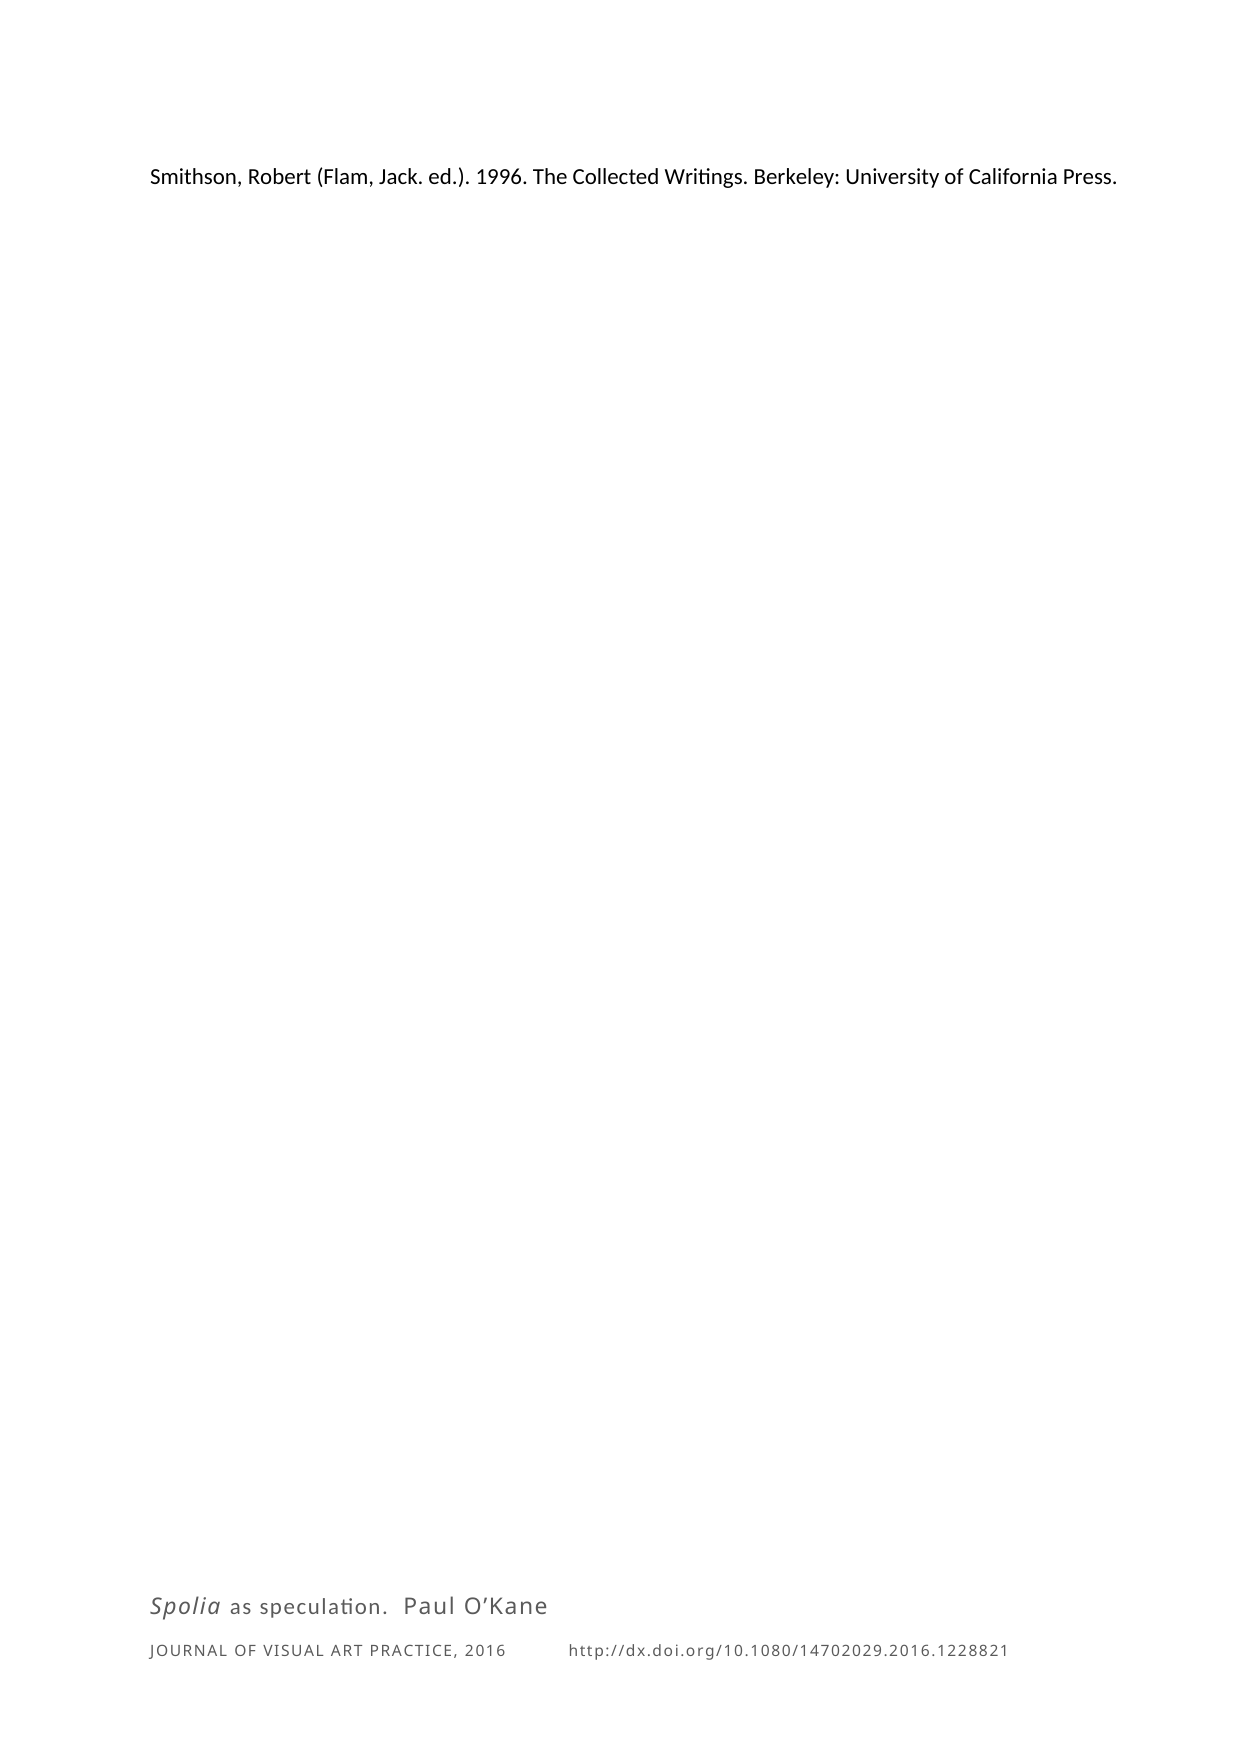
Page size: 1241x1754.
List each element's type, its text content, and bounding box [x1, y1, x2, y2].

text Smithson, Robert (Flam, Jack. ed.). 1996. The Collected Writings. Berkeley: University of California Press. [150, 162, 1122, 191]
